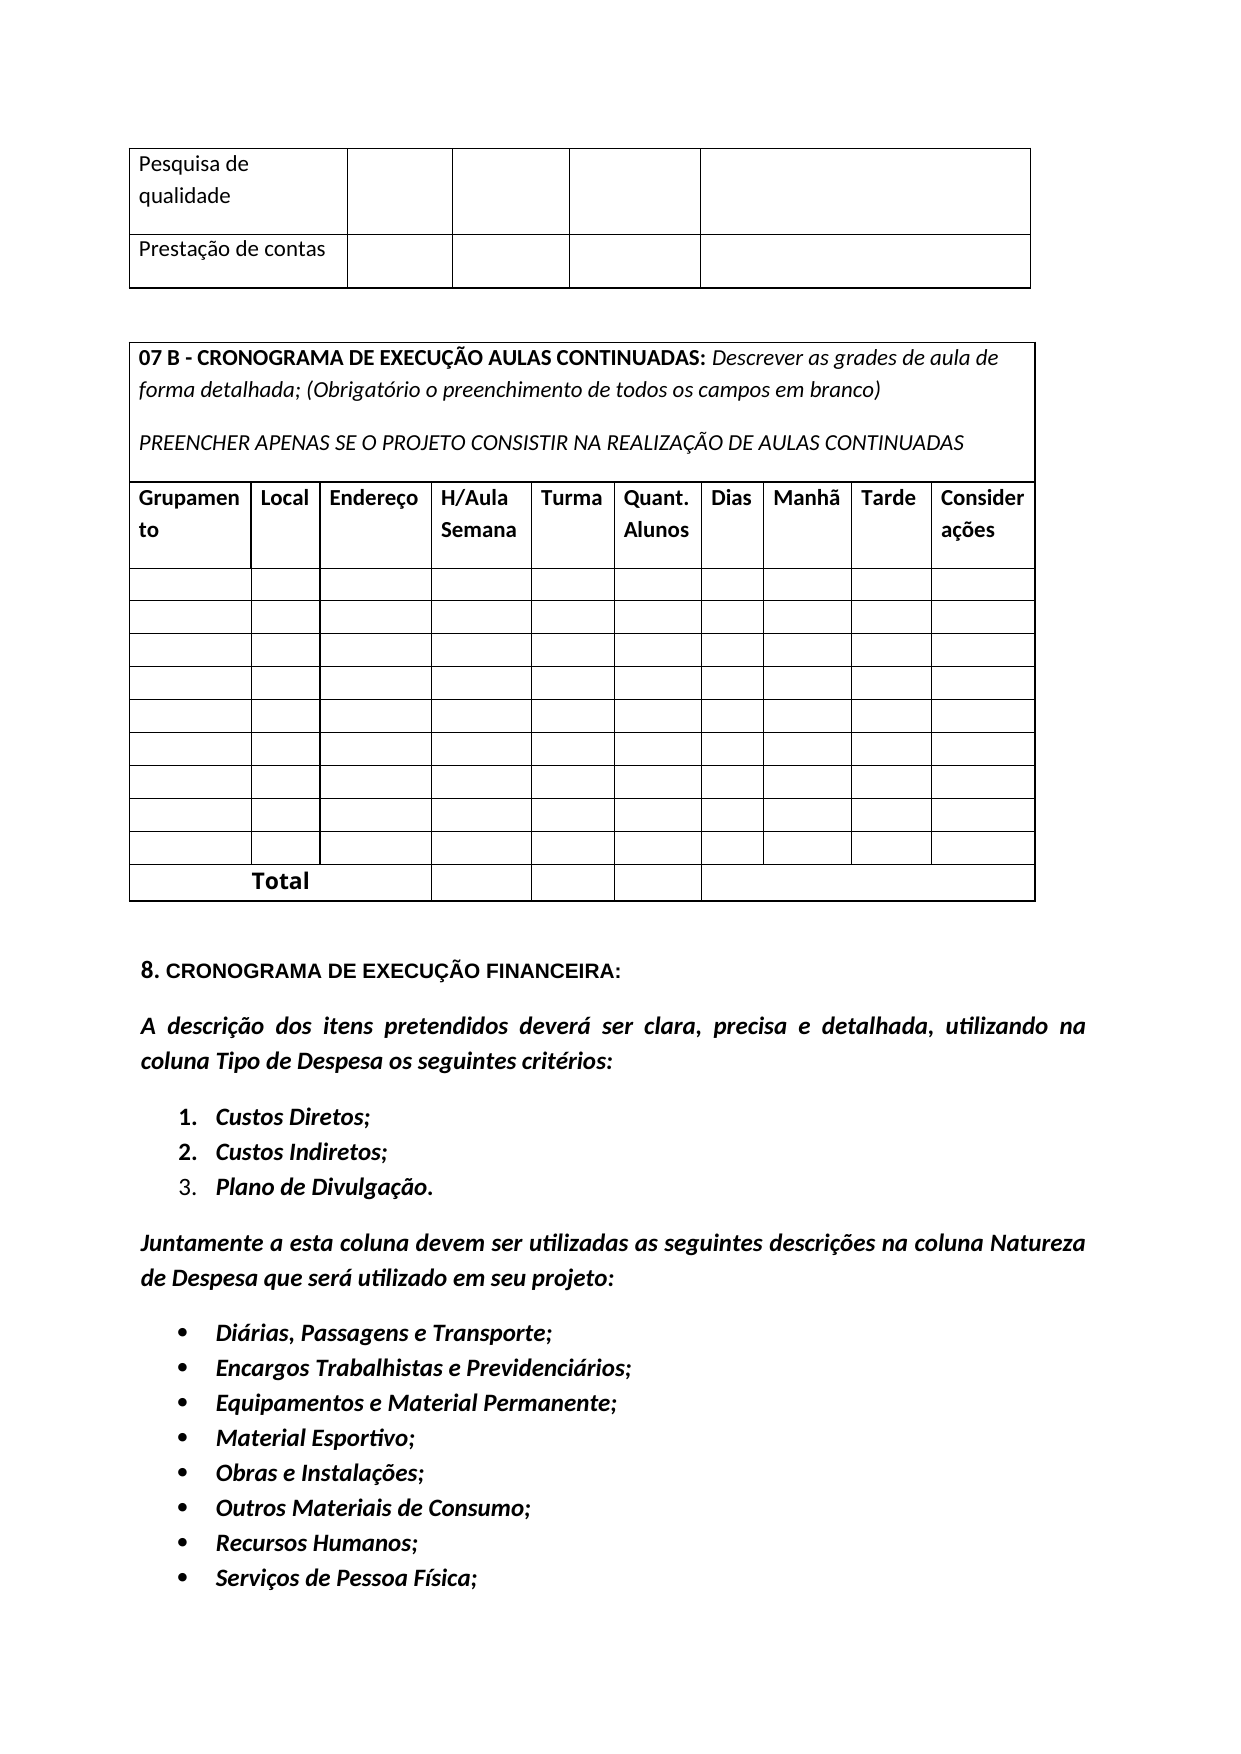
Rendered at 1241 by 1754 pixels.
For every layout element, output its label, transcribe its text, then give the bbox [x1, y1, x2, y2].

table_cell [852, 766, 931, 798]
table_cell [852, 569, 931, 600]
table_cell [615, 832, 701, 864]
table_cell [130, 799, 251, 831]
list Diárias, Passagens e Transporte; [178, 1317, 1087, 1348]
table_cell [932, 733, 1034, 765]
table_cell [932, 667, 1034, 699]
table_cell [532, 766, 614, 798]
table_cell [702, 766, 763, 798]
table_cell [321, 667, 431, 699]
table_cell [130, 832, 251, 864]
table_cell [852, 667, 931, 699]
table_cell [348, 235, 452, 287]
table_cell [852, 700, 931, 732]
table_cell [615, 766, 701, 798]
table_cell [252, 634, 319, 666]
table_cell [252, 601, 319, 633]
list Serviços de Pessoa Física; [178, 1562, 1087, 1593]
table_cell [702, 865, 1034, 900]
table_cell [615, 634, 701, 666]
table_cell [932, 601, 1034, 633]
table_cell [932, 766, 1034, 798]
table_cell [764, 601, 851, 633]
table_cell [321, 832, 431, 864]
table_cell [532, 799, 614, 831]
table_cell [532, 733, 614, 765]
table_cell Prestação de contas [130, 235, 347, 287]
table_cell Grupamento [130, 483, 250, 567]
table_cell [615, 569, 701, 600]
table_cell [432, 799, 531, 831]
table_cell [702, 667, 763, 699]
table_cell Manhã [764, 483, 851, 567]
table_cell [252, 667, 319, 699]
list Custos Indiretos; [178, 1136, 1087, 1166]
list Plano de Divulgação. [178, 1171, 1087, 1201]
table_cell [702, 601, 763, 633]
table_cell [702, 799, 763, 831]
table_cell [432, 733, 531, 765]
table_cell [764, 799, 851, 831]
table_cell [852, 733, 931, 765]
table_cell Local [252, 483, 319, 567]
table_cell [252, 766, 319, 798]
table_cell [932, 634, 1034, 666]
table_cell [702, 832, 763, 864]
table_cell [130, 634, 251, 666]
table_cell Pesquisa de qualidade [130, 149, 347, 233]
table_cell [130, 733, 251, 765]
table_cell [852, 799, 931, 831]
table_cell [453, 149, 569, 233]
table_cell [764, 700, 851, 732]
table_cell [764, 766, 851, 798]
table_cell [252, 569, 319, 600]
table_cell [432, 832, 531, 864]
table_cell Total [130, 865, 431, 900]
table_cell [615, 865, 701, 900]
table_cell [321, 634, 431, 666]
table_cell [932, 799, 1034, 831]
table_cell [130, 569, 251, 600]
table_cell [570, 149, 700, 233]
table_cell [432, 569, 531, 600]
table_cell [852, 601, 931, 633]
text Juntamente a esta coluna devem ser utilizadas as seguintes descrições na coluna Natureza de Despesa que será utilizado em seu projeto: [141, 1227, 1087, 1292]
table_cell [764, 569, 851, 600]
text A descrição dos itens pretendidos deverá ser clara, precisa e detalhada, utilizando na coluna Tipo de Despesa os seguintes critérios: [141, 1010, 1087, 1076]
table_cell H/Aula Semana [432, 483, 531, 567]
table_cell [130, 667, 251, 699]
table_cell [532, 667, 614, 699]
table_cell [932, 832, 1034, 864]
table_cell [130, 700, 251, 732]
table_cell [764, 634, 851, 666]
table_cell Dias [702, 483, 763, 567]
table_cell [532, 832, 614, 864]
table_cell [321, 569, 431, 600]
table_cell [532, 634, 614, 666]
table_cell [432, 766, 531, 798]
table_cell [615, 667, 701, 699]
table_cell [348, 149, 452, 233]
list Equipamentos e Material Permanente; [178, 1387, 1087, 1418]
table_cell [321, 733, 431, 765]
table_cell [130, 601, 251, 633]
table_header 07 B - CRONOGRAMA DE EXECUÇÃO AULAS CONTINUADAS: Descrever as grades de aula de forma detalhada; (Obrigatório o preenchimento de todos os campos em branco) PREENCHER APENAS SE O PROJETO CONSISTIR NA REALIZAÇÃO DE AULAS CONTINUADAS [130, 343, 1034, 481]
table_cell [852, 634, 931, 666]
table_cell [764, 733, 851, 765]
table_cell Considerações [932, 483, 1034, 567]
table_cell [432, 667, 531, 699]
table_cell [252, 700, 319, 732]
table_cell [701, 149, 1030, 233]
table_cell [321, 601, 431, 633]
text 8. CRONOGRAMA DE EXECUÇÃO FINANCEIRA: [141, 954, 1087, 985]
list Custos Diretos; [178, 1101, 1087, 1131]
table_cell [321, 766, 431, 798]
table_cell [702, 700, 763, 732]
table_cell [764, 667, 851, 699]
table_cell [932, 700, 1034, 732]
table_cell [615, 601, 701, 633]
list Obras e Instalações; [178, 1457, 1087, 1488]
list Recursos Humanos; [178, 1527, 1087, 1558]
table_cell [532, 865, 614, 900]
list Encargos Trabalhistas e Previdenciários; [178, 1352, 1087, 1383]
table_cell [532, 601, 614, 633]
table_cell [701, 235, 1030, 287]
table_cell Turma [532, 483, 614, 567]
table_cell [432, 865, 531, 900]
table_cell [702, 569, 763, 600]
table_cell [615, 700, 701, 732]
table_cell Quant. Alunos [615, 483, 701, 567]
table_cell Tarde [852, 483, 931, 567]
table_cell [615, 733, 701, 765]
table_cell [932, 569, 1034, 600]
list Outros Materiais de Consumo; [178, 1492, 1087, 1523]
table_cell [852, 832, 931, 864]
table_cell [432, 601, 531, 633]
table_cell [702, 733, 763, 765]
table_cell [570, 235, 700, 287]
table_cell [130, 766, 251, 798]
table_cell [321, 799, 431, 831]
table_cell [432, 700, 531, 732]
table_cell Endereço [321, 483, 431, 567]
table_cell [453, 235, 569, 287]
table_cell [432, 634, 531, 666]
table_cell [252, 733, 319, 765]
table_cell [252, 799, 319, 831]
table_cell [532, 569, 614, 600]
table_cell [764, 832, 851, 864]
list Material Esportivo; [178, 1422, 1087, 1453]
table_cell [252, 832, 319, 864]
table_cell [532, 700, 614, 732]
table_cell [702, 634, 763, 666]
table_cell [615, 799, 701, 831]
table_cell [321, 700, 431, 732]
